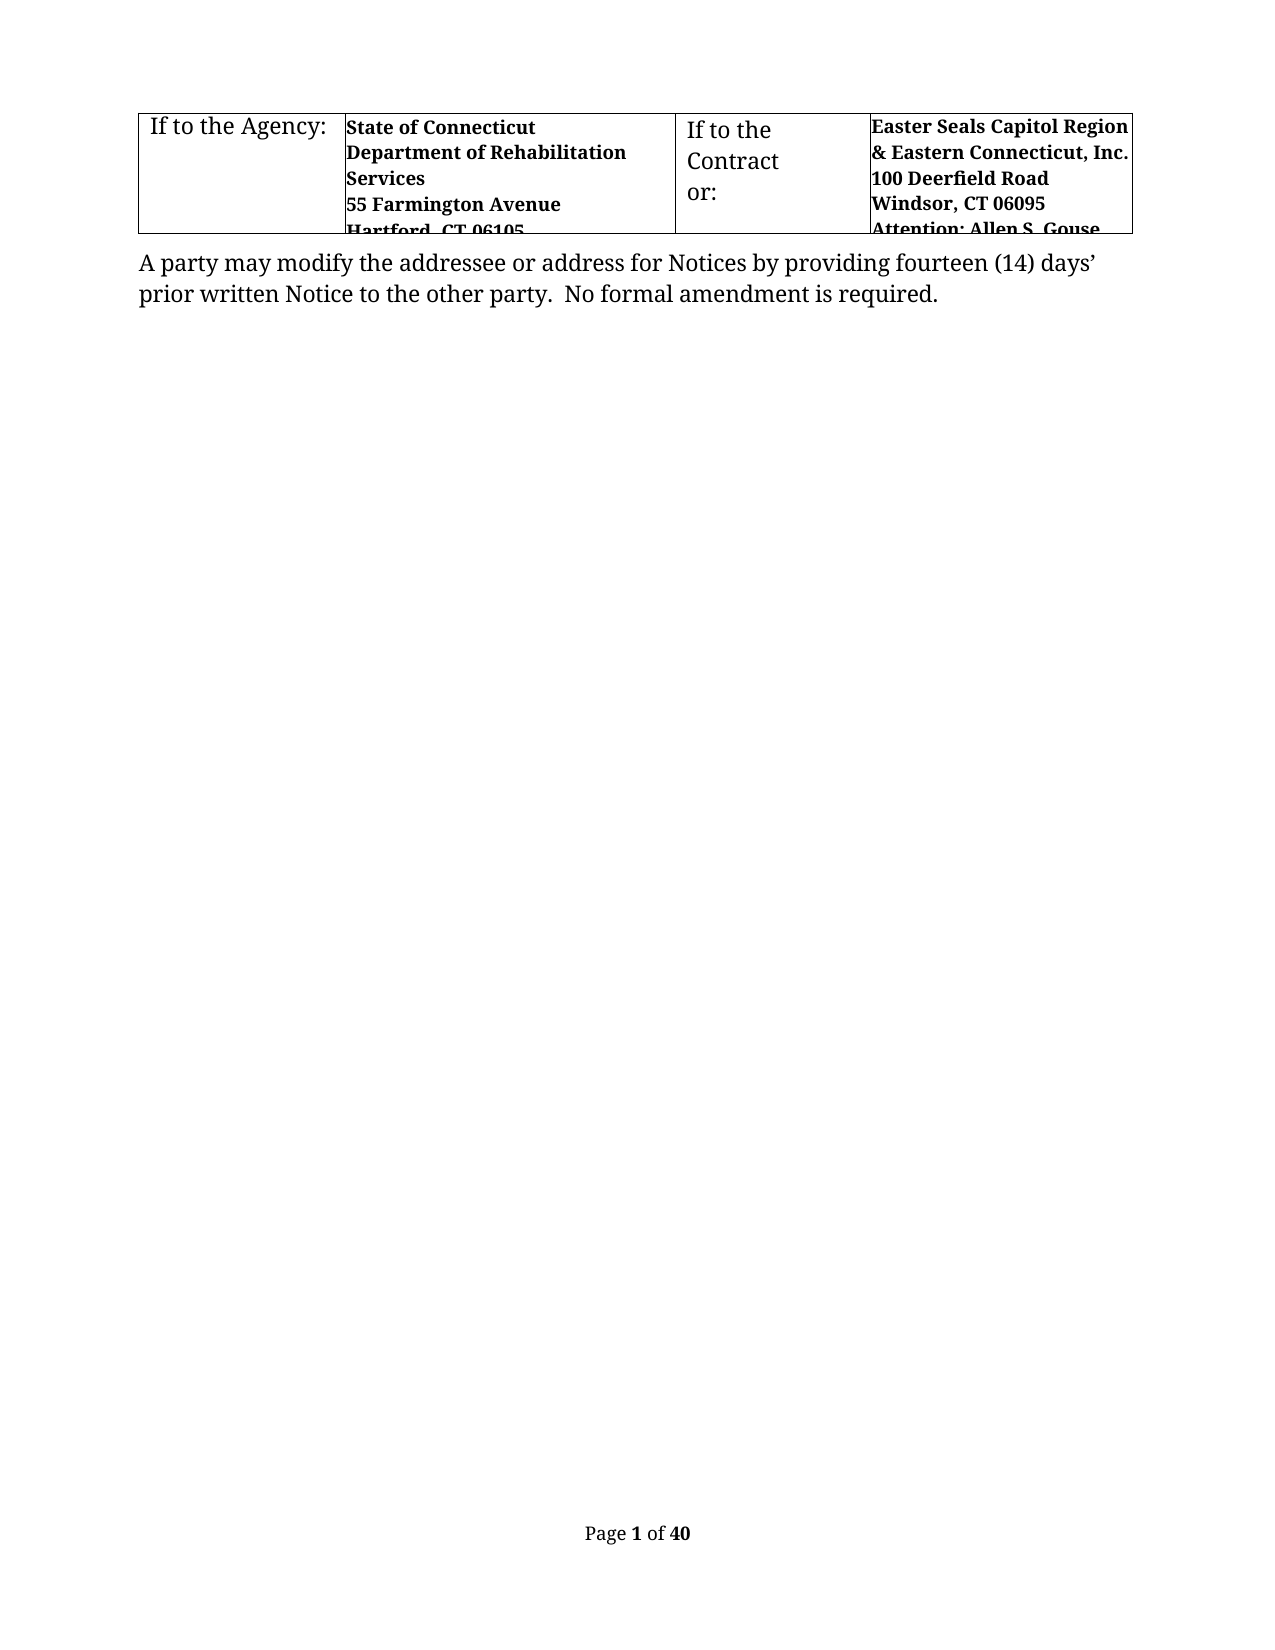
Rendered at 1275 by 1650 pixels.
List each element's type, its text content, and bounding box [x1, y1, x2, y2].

table_header Easter Seals Capitol Region & Eastern Connecticut, Inc. 100 Deerfield Road Windsor, CT 06095 Attention: Allen S. Gouse, Ph.D. [871, 114, 1132, 233]
table_header If to the Contractor: [676, 114, 870, 233]
table_header State of Connecticut Department of Rehabilitation Services 55 Farmington Avenue Hartford, CT 06105 Attention: David Johnson [346, 114, 675, 233]
table_header If to the Agency: [139, 114, 345, 233]
text A party may modify the addressee or address for Notices by providing fourteen (14) days’ prior written Notice to the other party. No formal amendment is required. [139, 247, 1155, 309]
